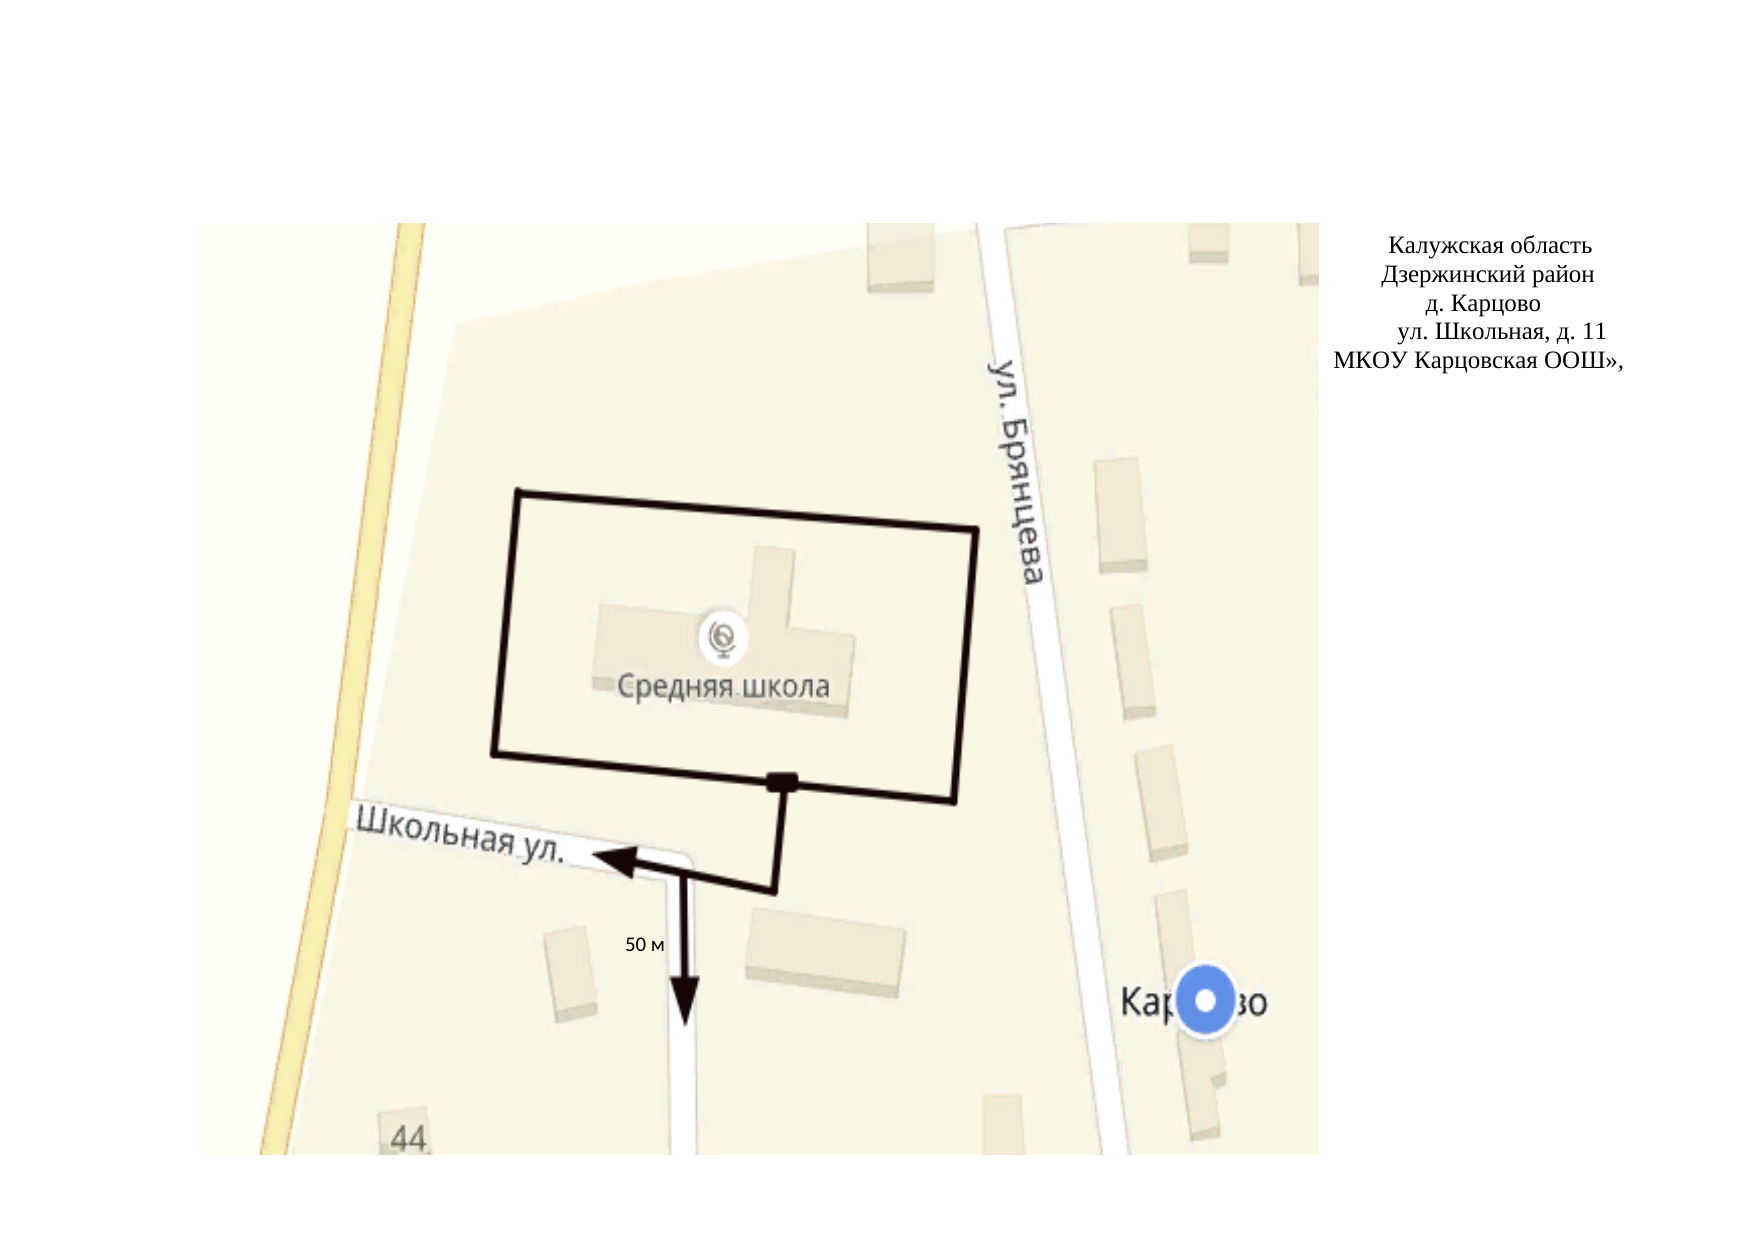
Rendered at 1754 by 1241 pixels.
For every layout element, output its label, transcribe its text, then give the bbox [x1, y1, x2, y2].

picture [200, 223, 1319, 230]
text Калужская область [118, 230, 1639, 259]
text Дзержинский район [118, 259, 1639, 288]
picture [200, 374, 1319, 931]
text 50 м [118, 931, 1639, 957]
text д. Карцово [118, 288, 1639, 316]
picture [200, 957, 1319, 1155]
text ул. Школьная, д. 11 [118, 316, 1639, 345]
text МКОУ Карцовская ООШ», [118, 345, 1639, 374]
